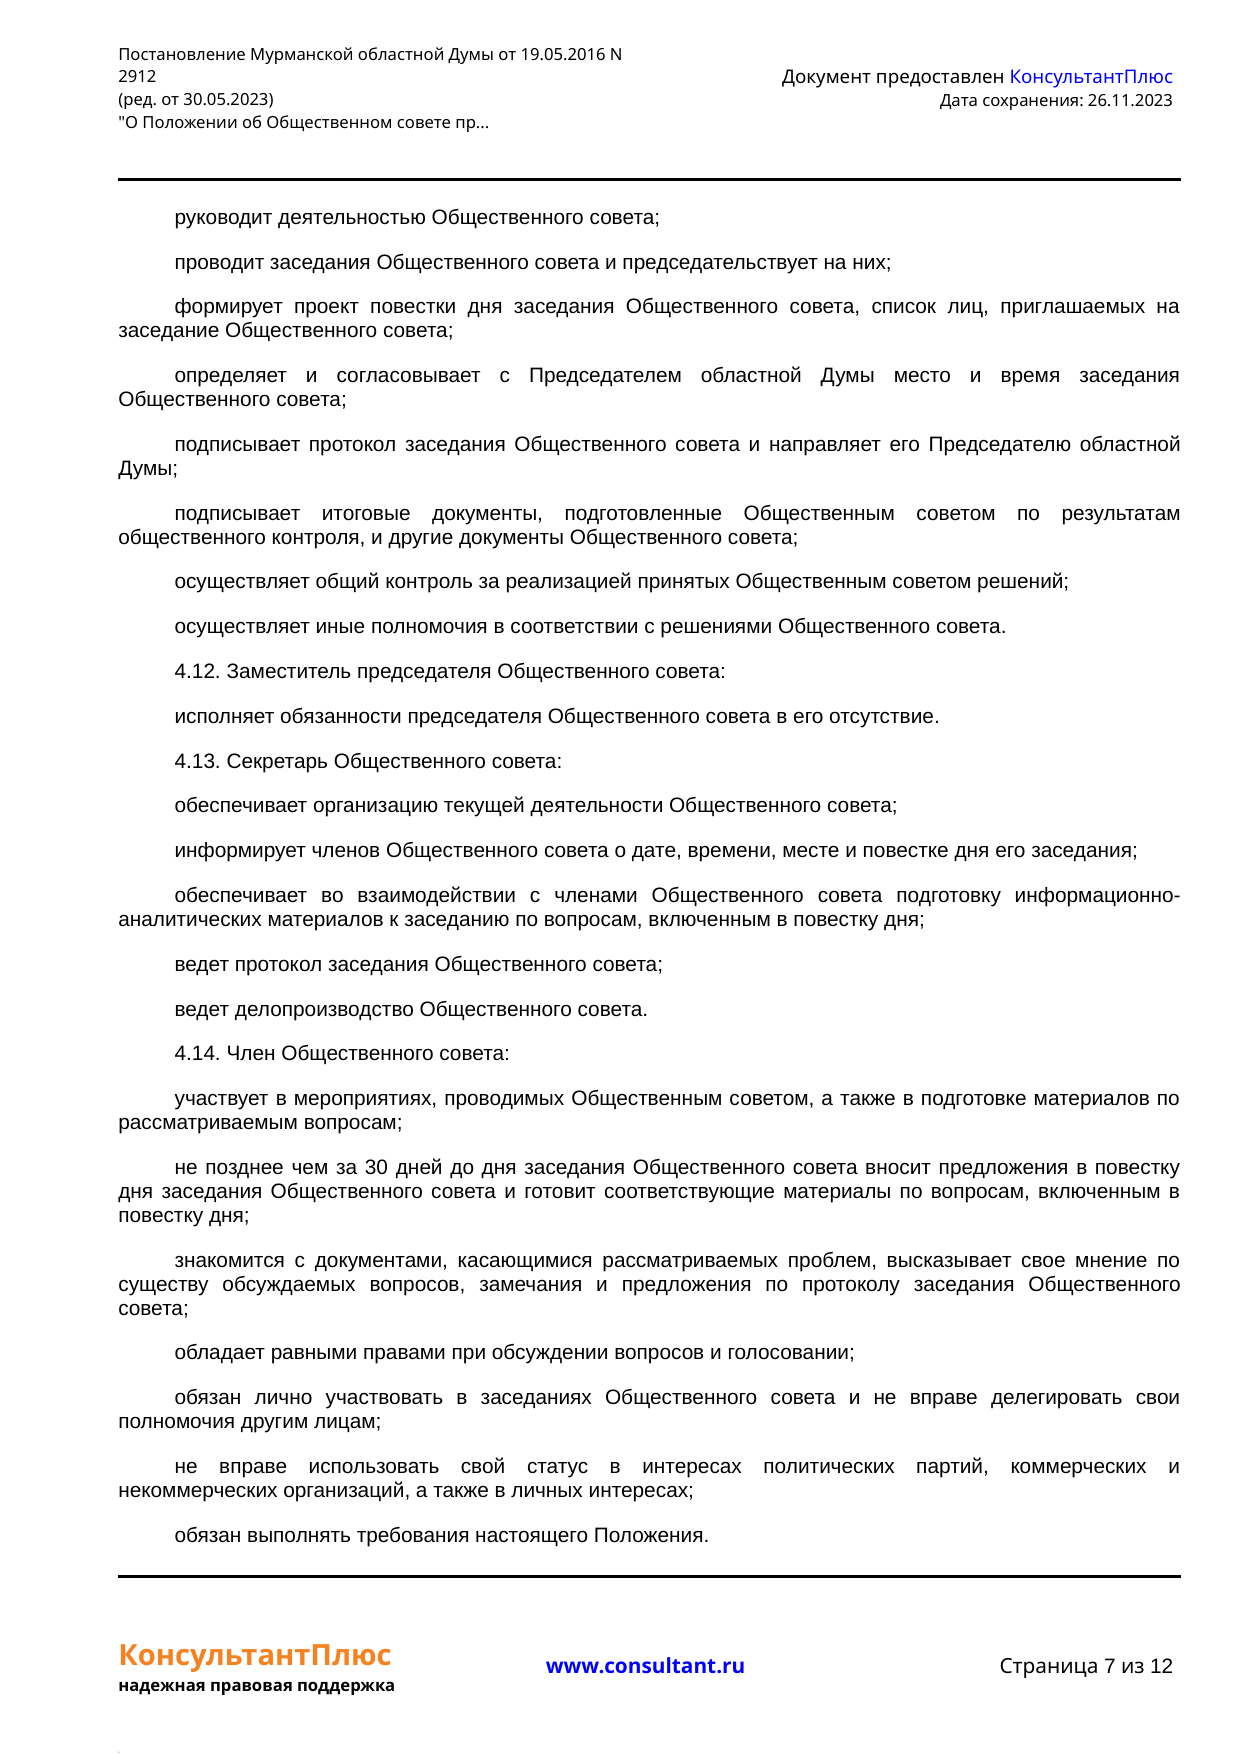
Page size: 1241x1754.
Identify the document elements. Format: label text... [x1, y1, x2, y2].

text не вправе использовать свой статус в интересах политических партий, коммерческих и некоммерческих организаций, а также в личных интересах; [118, 1454, 1181, 1502]
text подписывает итоговые документы, подготовленные Общественным советом по результатам общественного контроля, и другие документы Общественного совета; [118, 501, 1181, 548]
text осуществляет общий контроль за реализацией принятых Общественным советом решений; [118, 569, 1181, 593]
text обязан лично участвовать в заседаниях Общественного совета и не вправе делегировать свои полномочия другим лицам; [118, 1385, 1181, 1433]
text обладает равными правами при обсуждении вопросов и голосовании; [118, 1340, 1181, 1364]
text определяет и согласовывает с Председателем областной Думы место и время заседания Общественного совета; [118, 363, 1181, 411]
text 4.13. Секретарь Общественного совета: [118, 748, 1181, 772]
text участвует в мероприятиях, проводимых Общественным советом, а также в подготовке материалов по рассматриваемым вопросам; [118, 1086, 1181, 1134]
text обязан выполнять требования настоящего Положения. [118, 1522, 1181, 1546]
text исполняет обязанности председателя Общественного совета в его отсутствие. [118, 704, 1181, 728]
text проводит заседания Общественного совета и председательствует на них; [118, 249, 1181, 273]
text осуществляет иные полномочия в соответствии с решениями Общественного совета. [118, 614, 1181, 638]
text информирует членов Общественного совета о дате, времени, месте и повестке дня его заседания; [118, 838, 1181, 862]
text руководит деятельностью Общественного совета; [118, 205, 1181, 229]
text формирует проект повестки дня заседания Общественного совета, список лиц, приглашаемых на заседание Общественного совета; [118, 294, 1181, 342]
text 4.14. Член Общественного совета: [118, 1041, 1181, 1065]
text ведет делопроизводство Общественного совета. [118, 996, 1181, 1020]
text не позднее чем за 30 дней до дня заседания Общественного совета вносит предложения в повестку дня заседания Общественного совета и готовит соответствующие материалы по вопросам, включенным в повестку дня; [118, 1155, 1181, 1227]
text знакомится с документами, касающимися рассматриваемых проблем, высказывает свое мнение по существу обсуждаемых вопросов, замечания и предложения по протоколу заседания Общественного совета; [118, 1247, 1181, 1319]
text подписывает протокол заседания Общественного совета и направляет его Председателю областной Думы; [118, 432, 1181, 480]
text обеспечивает организацию текущей деятельности Общественного совета; [118, 793, 1181, 817]
text 4.12. Заместитель председателя Общественного совета: [118, 659, 1181, 683]
text обеспечивает во взаимодействии с членами Общественного совета подготовку информационно-аналитических материалов к заседанию по вопросам, включенным в повестку дня; [118, 883, 1181, 931]
text ведет протокол заседания Общественного совета; [118, 952, 1181, 976]
